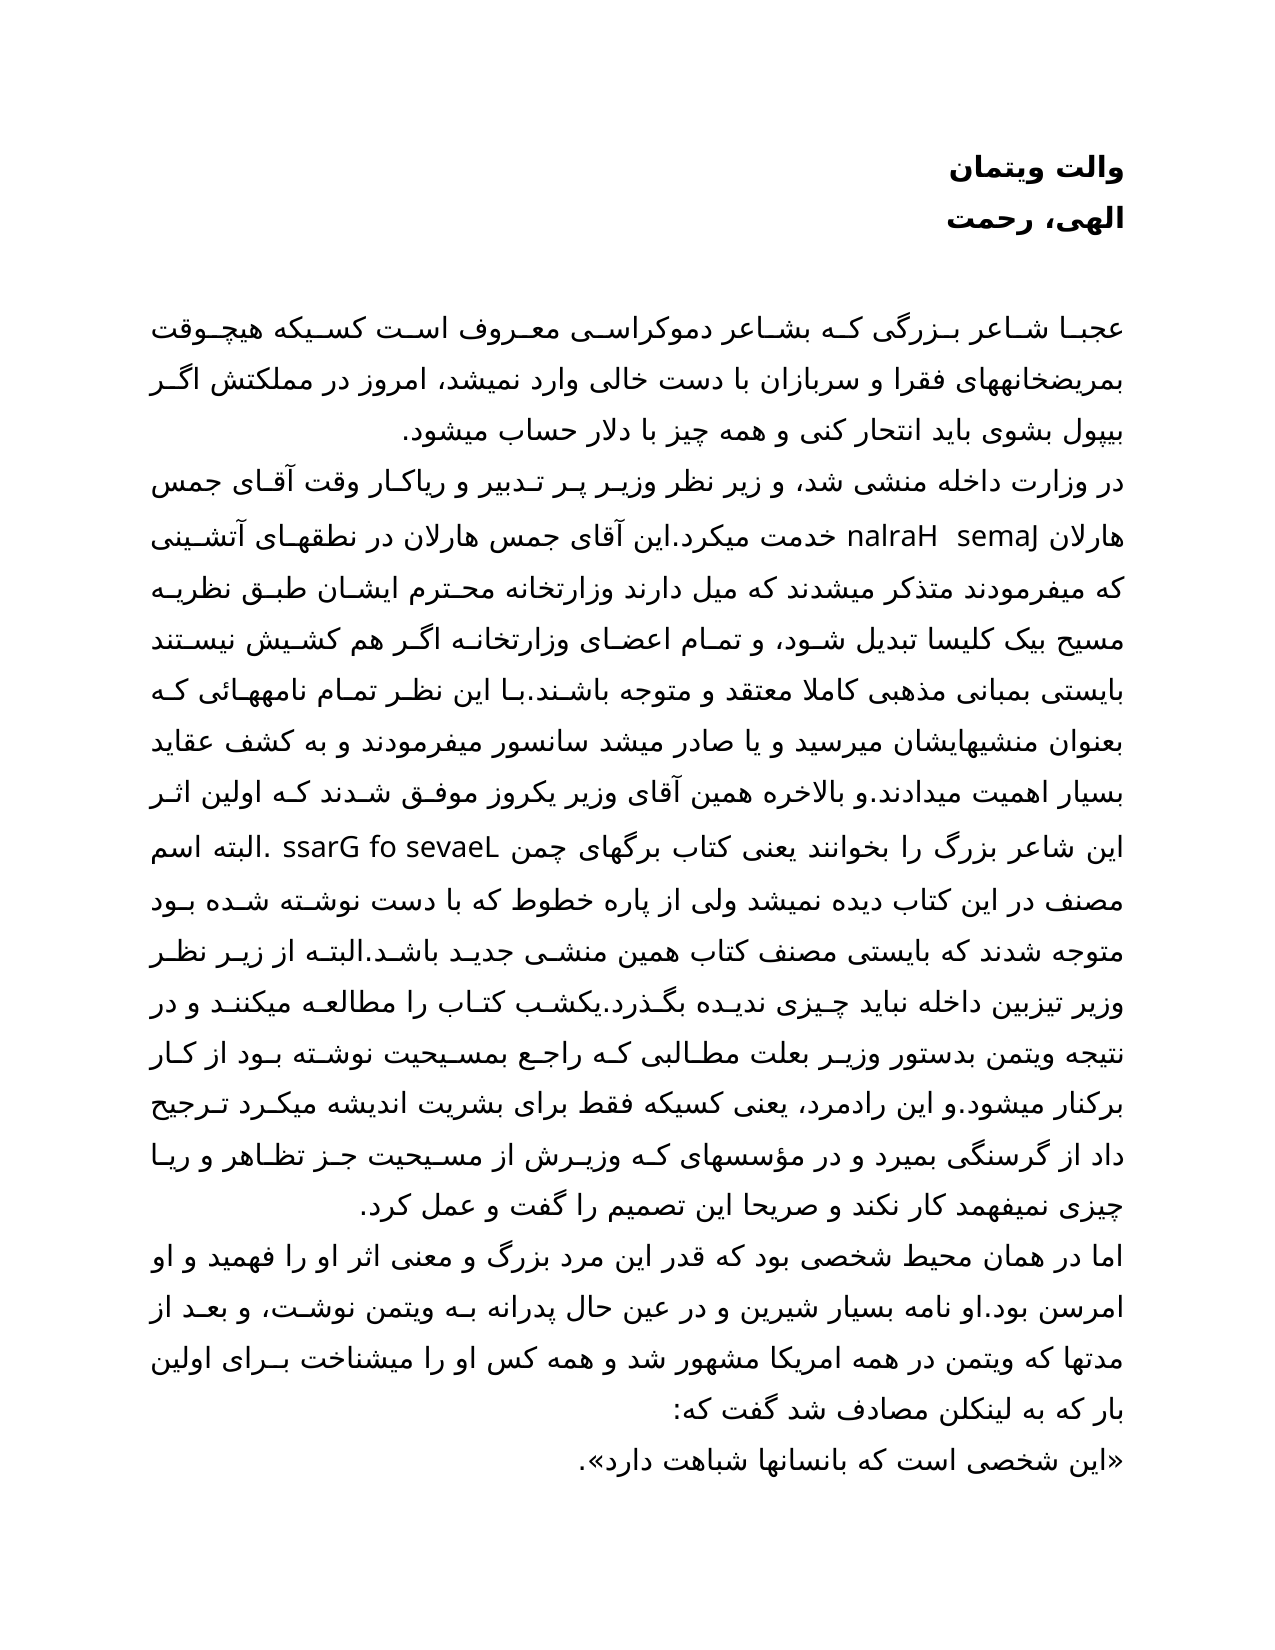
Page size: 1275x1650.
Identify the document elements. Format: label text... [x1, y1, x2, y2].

text اما در همان محیط شخصی بود که قدر این مرد بزرگ و معنی اثر او را فهمید و او امرسن بود.او نامه بسیار شیرین و در عین حال پدرانه به ویتمن نوشت، و بعد از مدتها که ویتمن در همه امریکا مشهور شد و همه کس او را میشناخت برای اولین بار که به لینکلن مصادف شد گفت که: [150, 1240, 1125, 1426]
text الهی، رحمت [150, 201, 1125, 235]
text در وزارت داخله منشی شد، و زیر نظر وزیر پر تدبیر و ریاکار وقت آقای جمس هارلان nalraH semaJ خدمت میکرد.این آقای جمس هارلان در نطقهای آتشینی که میفرمودند متذکر میشدند که میل دارند وزارتخانه محترم ایشان طبق نظریه مسیح بیک کلیسا تبدیل شود، و تمام اعضای وزارتخانه اگر هم کشیش نیستند بایستی بمبانی مذهبی کاملا معتقد و متوجه باشند.با این نظر تمام نامه‏هائی که بعنوان منشی‏هایشان میرسید و یا صادر میشد سانسور میفرمودند و به کشف عقاید بسیار اهمیت میدادند.و بالاخره همین آقای وزیر یکروز موفق شدند که اولین اثر این شاعر بزرگ را بخوانند یعنی کتاب برگهای چمن‏ ssarG fo sevaeL .البته اسم مصنف در این کتاب دیده نمیشد ولی از پاره خطوط که با دست نوشته شده بود متوجه شدند که بایستی مصنف کتاب همین منشی جدید باشد.البته از زیر نظر وزیر تیزبین داخله نباید چیزی ندیده بگذرد.یکشب کتاب را مطالعه میکنند و در نتیجه ویتمن بدستور وزیر بعلت مطالبی که راجع بمسیحیت نوشته بود از کار برکنار میشود.و این رادمرد، یعنی کسیکه فقط برای بشریت اندیشه میکرد ترجیح داد از گرسنگی بمیرد و در مؤسسه‏ای که وزیرش از مسیحیت جز تظاهر و ریا چیزی نمیفهمد کار نکند و صریحا این تصمیم را گفت و عمل کرد. [150, 464, 1125, 1223]
text «این شخصی است که بانسانها شباهت دارد». [150, 1443, 1125, 1477]
text والت ویتمان [150, 150, 1125, 184]
text عجبا شاعر بزرگی که بشاعر دموکراسی معروف است کسیکه هیچوقت بمریضخانه‏های فقرا و سربازان با دست خالی وارد نمیشد، امروز در مملکتش اگر بی‏پول بشوی باید انتحار کنی و همه چیز با دلار حساب میشود. [150, 311, 1125, 447]
